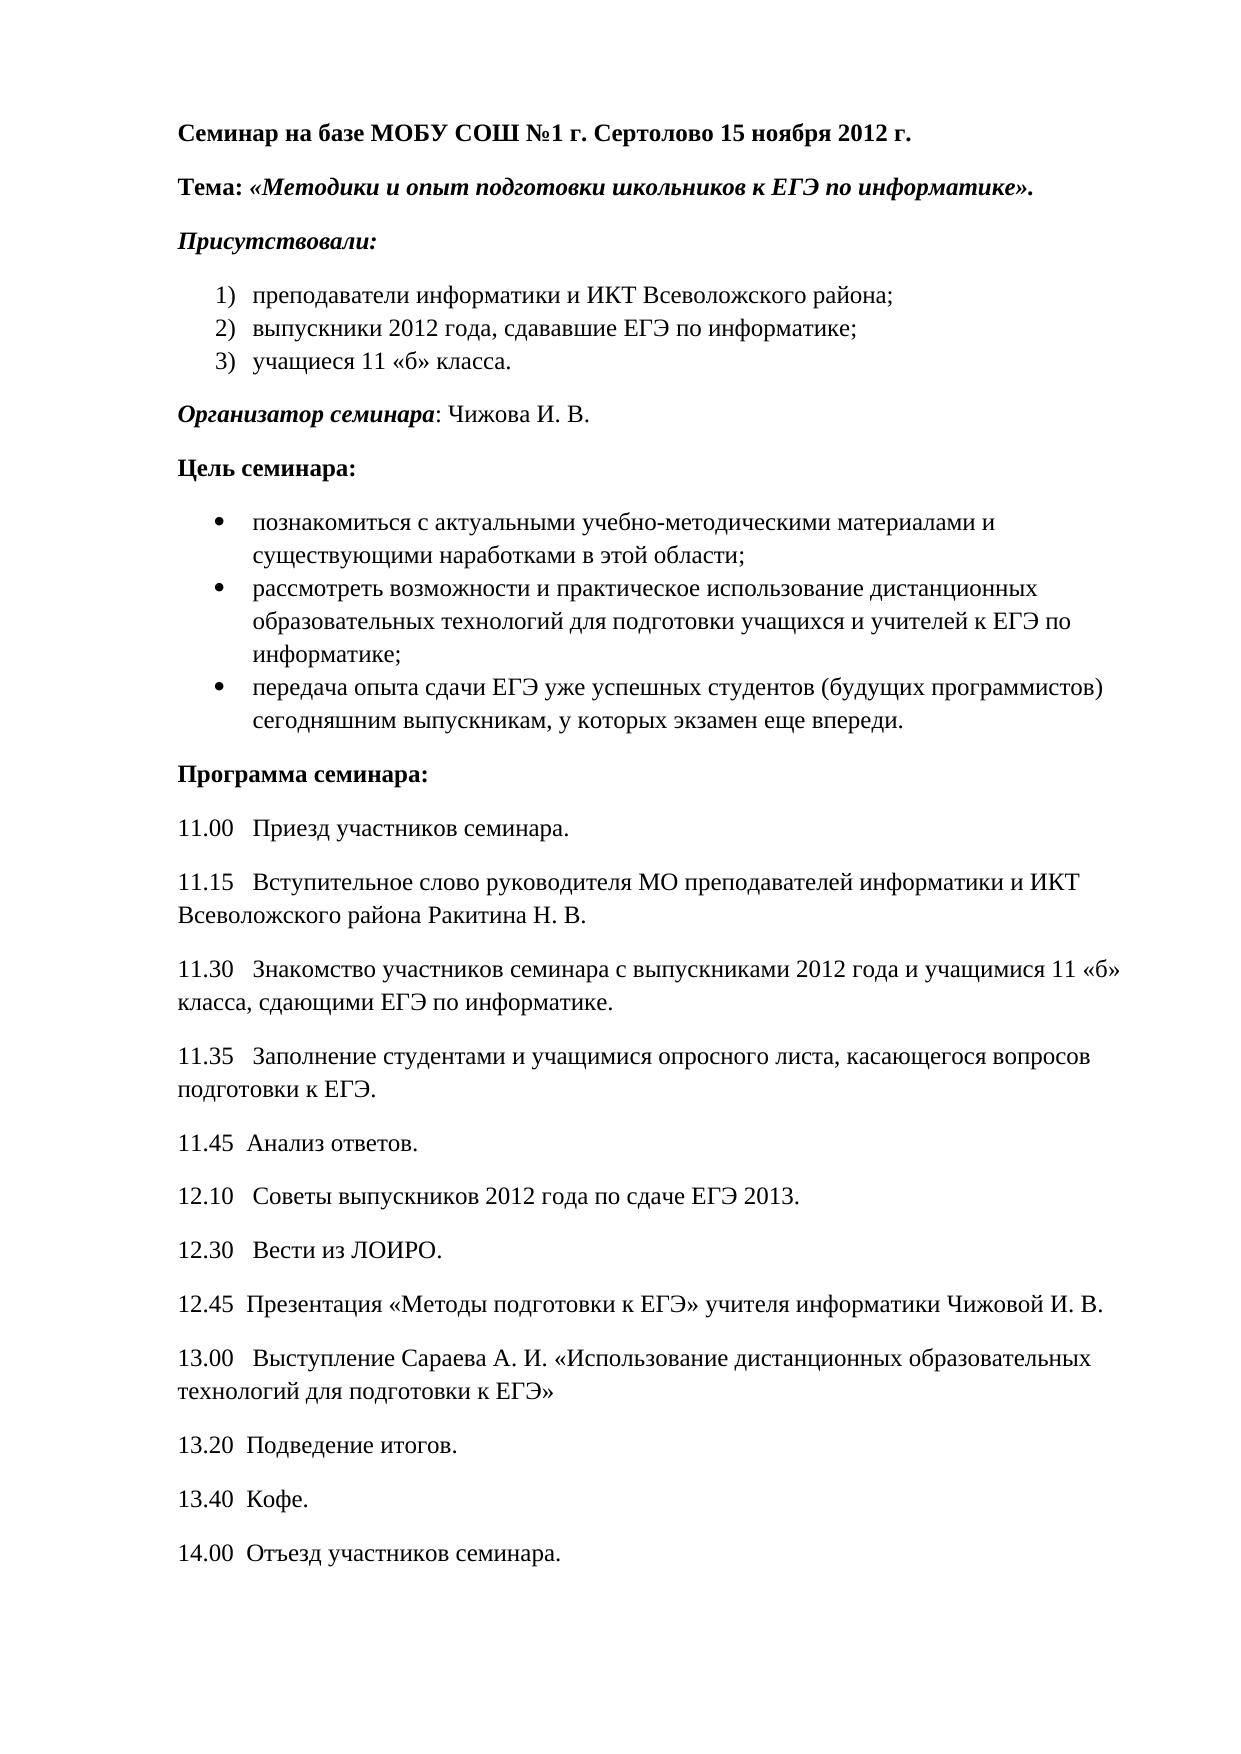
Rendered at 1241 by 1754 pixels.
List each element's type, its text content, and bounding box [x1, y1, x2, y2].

text 11.45 Анализ ответов. [177, 1128, 1152, 1156]
text 13.00 Выступление Сараева А. И. «Использование дистанционных образовательных технологий для подготовки к ЕГЭ» [177, 1343, 1152, 1405]
text 13.20 Подведение итогов. [177, 1430, 1152, 1459]
text 12.45 Презентация «Методы подготовки к ЕГЭ» учителя информатики Чижовой И. В. [177, 1289, 1152, 1318]
text 12.10 Советы выпускников 2012 года по сдаче ЕГЭ 2013. [177, 1181, 1152, 1210]
text 11.30 Знакомство участников семинара с выпускниками 2012 года и учащимися 11 «б» класса, сдающими ЕГЭ по информатике. [177, 954, 1152, 1016]
text Цель семинара: [177, 453, 1152, 482]
list рассмотреть возможности и практическое использование дистанционных образовательных технологий для подготовки учащихся и учителей к ЕГЭ по информатике; [215, 573, 1152, 668]
text 12.30 Вести из ЛОИРО. [177, 1235, 1152, 1264]
list учащиеся 11 «б» класса. [215, 346, 1152, 374]
text 13.40 Кофе. [177, 1484, 1152, 1512]
text 11.35 Заполнение студентами и учащимися опросного листа, касающегося вопросов подготовки к ЕГЭ. [177, 1041, 1152, 1102]
text Тема: «Методики и опыт подготовки школьников к ЕГЭ по информатике». [177, 172, 1152, 201]
list передача опыта сдачи ЕГЭ уже успешных студентов (будущих программистов) сегодняшним выпускникам, у которых экзамен еще впереди. [215, 672, 1152, 734]
text Программа семинара: [177, 759, 1152, 788]
list выпускники 2012 года, сдававшие ЕГЭ по информатике; [215, 313, 1152, 341]
text 11.15 Вступительное слово руководителя МО преподавателей информатики и ИКТ Всеволожского района Ракитина Н. В. [177, 867, 1152, 929]
text Присутствовали: [177, 226, 1152, 254]
text 14.00 Отъезд участников семинара. [177, 1538, 1152, 1566]
text Семинар на базе МОБУ СОШ №1 г. Сертолово 15 ноября 2012 г. [177, 118, 1152, 147]
list преподаватели информатики и ИКТ Всеволожского района; [215, 280, 1152, 308]
text Организатор семинара: Чижова И. В. [177, 399, 1152, 428]
text 11.00 Приезд участников семинара. [177, 813, 1152, 842]
list познакомиться с актуальными учебно-методическими материалами и существующими наработками в этой области; [215, 507, 1152, 569]
